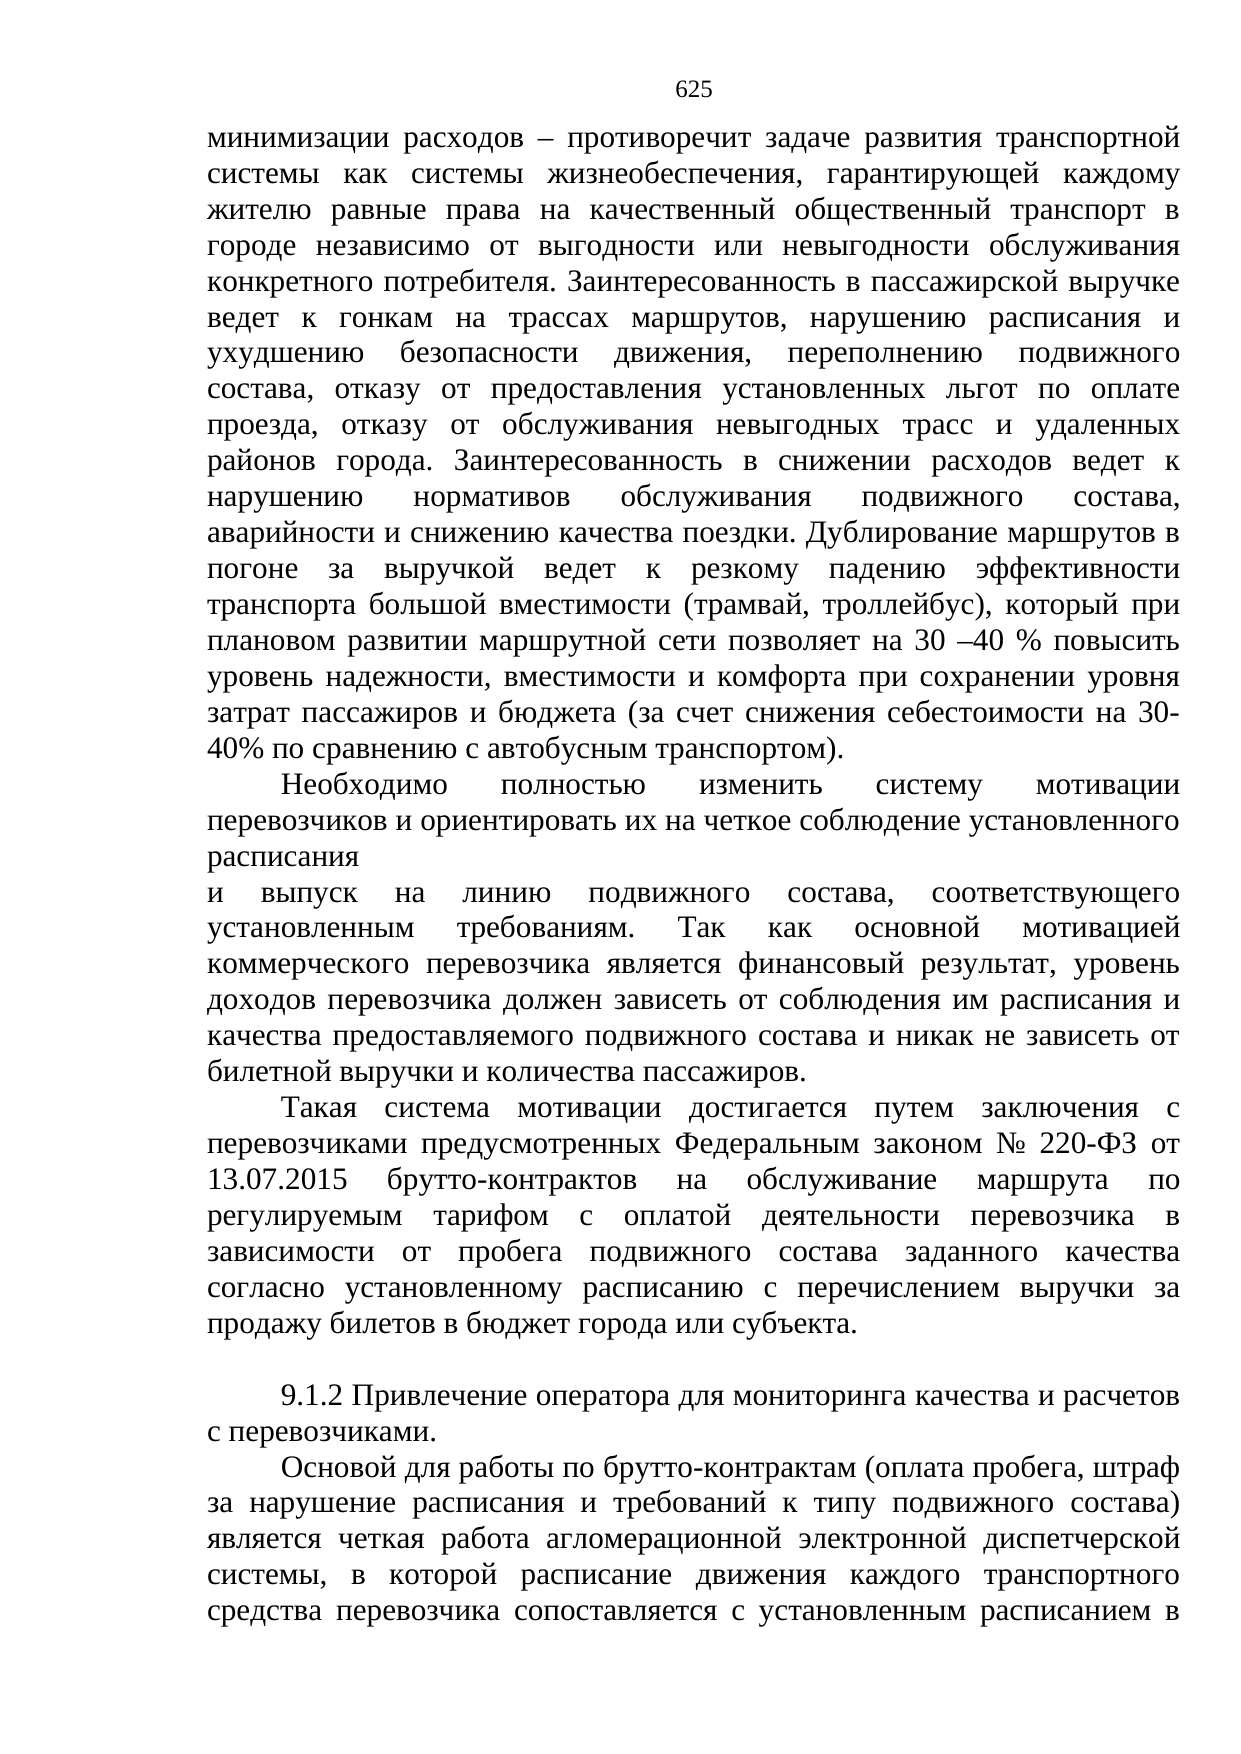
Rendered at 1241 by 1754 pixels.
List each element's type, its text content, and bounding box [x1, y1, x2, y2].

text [207, 118, 1181, 765]
text Необходимо полностью изменить систему мотивации перевозчиков и ориентировать их на четкое соблюдение установленного расписания и выпуск на линию подвижного состава, соответствующего установленным требованиям. Так как основной мотивацией коммерческого перевозчика является финансовый результат, уровень доходов перевозчика должен зависеть от соблюдения им расписания и качества предоставляемого подвижного состава и никак не зависеть от билетной выручки и количества пассажиров. [207, 765, 1181, 1088]
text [207, 1448, 1181, 1627]
text 9.1.2 Привлечение оператора для мониторинга качества и расчетов с перевозчиками. [207, 1376, 1181, 1448]
text Такая система мотивации достигается путем заключения с перевозчиками предусмотренных Федеральным законом № 220-ФЗ от 13.07.2015 брутто-контрактов на обслуживание маршрута по регулируемым тарифом с оплатой деятельности перевозчика в зависимости от пробега подвижного состава заданного качества согласно установленному расписанию с перечислением выручки за продажу билетов в бюджет города или субъекта. [207, 1088, 1181, 1340]
